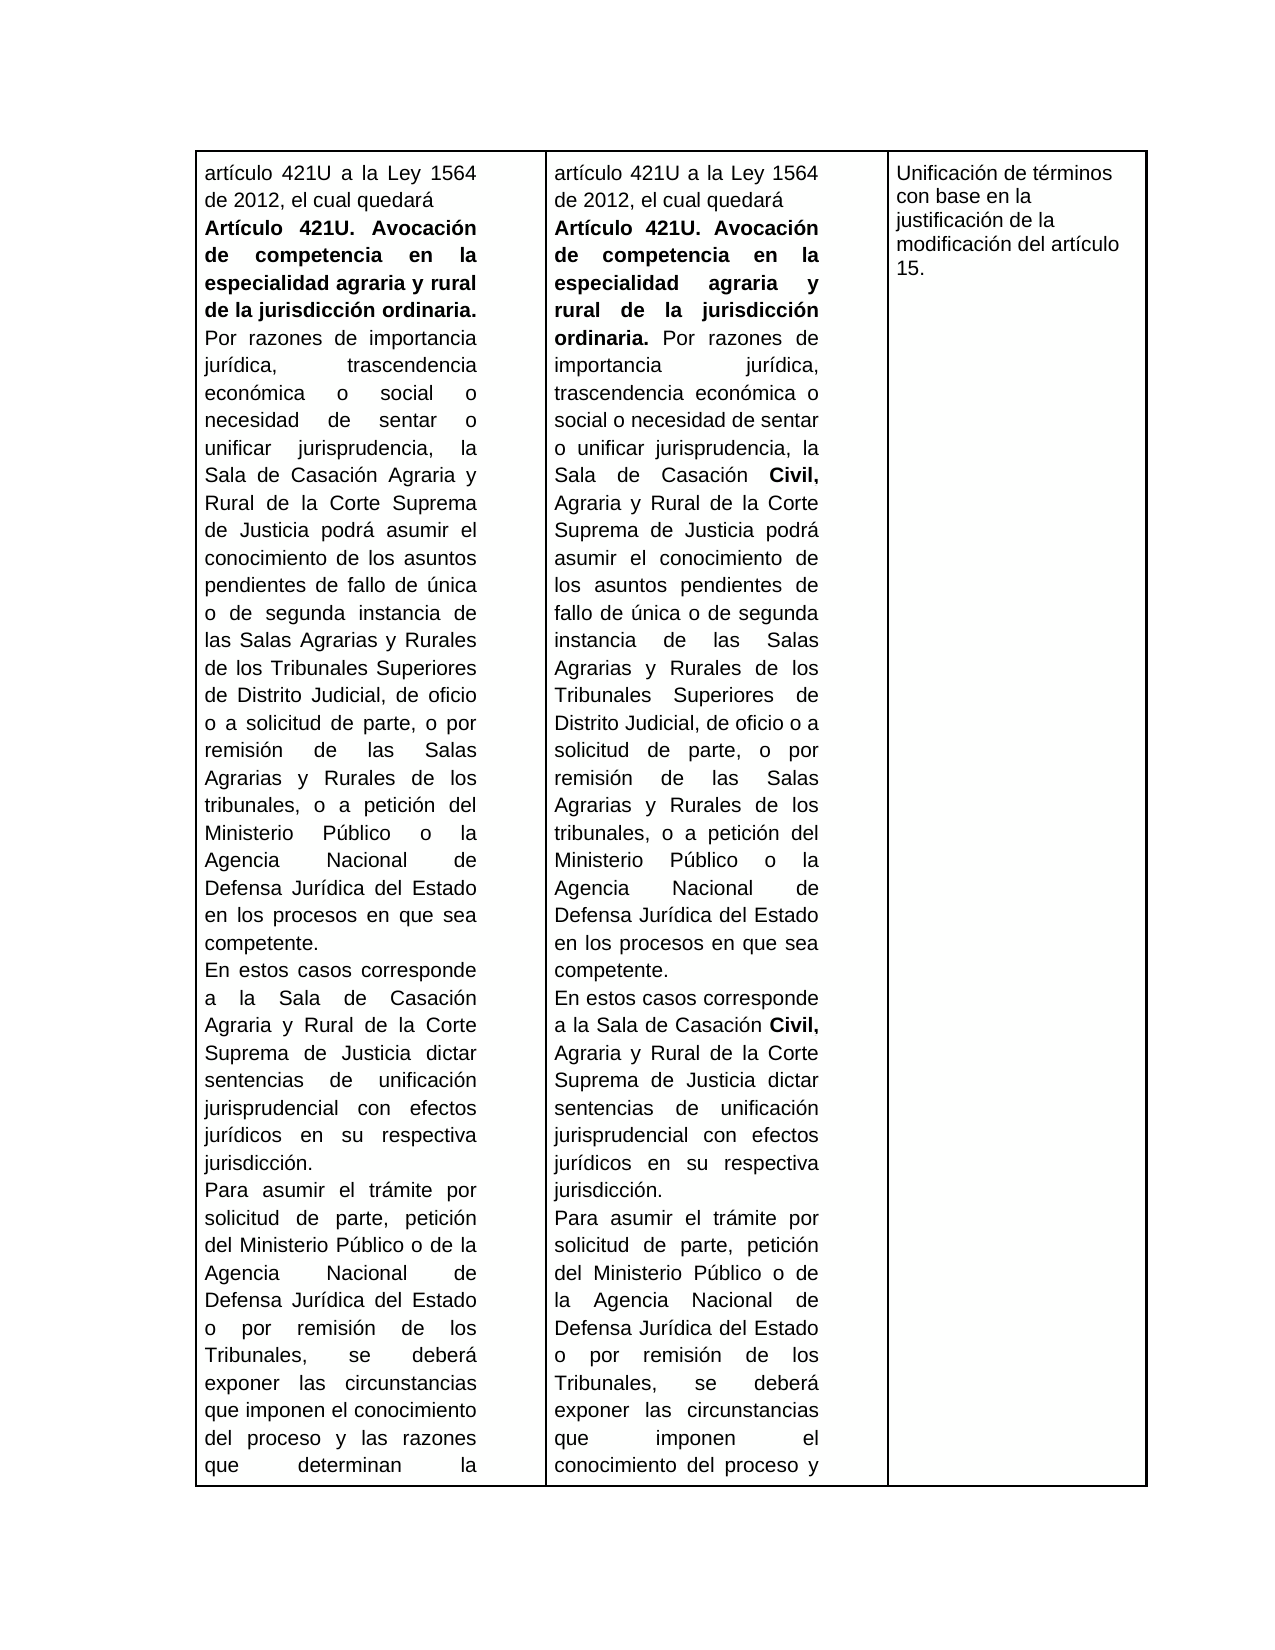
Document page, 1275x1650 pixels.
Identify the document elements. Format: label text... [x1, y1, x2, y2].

table_cell Artículo 104. Agréguese el artículo 421U a la Ley 1564 de 2012, el cual quedará Artículo 421U. Avocación de competencia en la especialidad agraria y rural de la jurisdicción ordinaria. Por razones de importancia jurídica, trascendencia económica o social o necesidad de sentar o unificar jurisprudencia, la Sala de Casación Agraria y Rural de la Corte Suprema de Justicia podrá asumir el conocimiento de los asuntos pendientes de fallo de única o de segunda instancia de las Salas Agrarias y Rurales de los Tribunales Superiores de Distrito Judicial, de oficio o a solicitud de parte, o por remisión de las Salas Agrarias y Rurales de los tribunales, o a petición del Ministerio Público o la Agencia Nacional de Defensa Jurídica del Estado en los procesos en que sea competente. En estos casos corresponde a la Sala de Casación Agraria y Rural de la Corte Suprema de Justicia dictar sentencias de unificación jurisprudencial con efectos jurídicos en su respectiva jurisdicción. Para asumir el trámite por solicitud de parte, petición del Ministerio Público o de la Agencia Nacional de Defensa Jurídica del Estado o por remisión de los Tribunales, se deberá exponer las circunstancias que imponen el conocimiento del proceso y las razones que determinan la importancia jurídica o trascendencia económica o social o la necesidad de unificar o sentar jurisprudencia. La solicitud que eleve una de las partes, el Ministerio Público o la Agencia Nacional de Defensa Jurídica del Estado para que la Sala de Casación Agraria y Rural de la Corte Suprema de Justicia asuma el conocimiento del proceso no suspenderá su trámite, salvo que la Corporación respectiva adopte dicha decisión. La Sala de Casación Agraria y Rural de la Corte Suprema de Justicia decidirá si avoca o no el conocimiento del asunto, mediante auto no susceptible de recursos. [197, 152, 545, 1485]
table_cell Artículo 104. Agréguese el artículo 421U a la Ley 1564 de 2012, el cual quedará Artículo 421U. Avocación de competencia en la especialidad agraria y rural de la jurisdicción ordinaria. Por razones de importancia jurídica, trascendencia económica o social o necesidad de sentar o unificar jurisprudencia, la Sala de Casación Civil, Agraria y Rural de la Corte Suprema de Justicia podrá asumir el conocimiento de los asuntos pendientes de fallo de única o de segunda instancia de las Salas Agrarias y Rurales de los Tribunales Superiores de Distrito Judicial, de oficio o a solicitud de parte, o por remisión de las Salas Agrarias y Rurales de los tribunales, o a petición del Ministerio Público o la Agencia Nacional de Defensa Jurídica del Estado en los procesos en que sea competente. En estos casos corresponde a la Sala de Casación Civil, Agraria y Rural de la Corte Suprema de Justicia dictar sentencias de unificación jurisprudencial con efectos jurídicos en su respectiva jurisdicción. Para asumir el trámite por solicitud de parte, petición del Ministerio Público o de la Agencia Nacional de Defensa Jurídica del Estado o por remisión de los Tribunales, se deberá exponer las circunstancias que imponen el conocimiento del proceso y las razones que determinan la importancia jurídica o trascendencia económica o social o la necesidad de unificar o sentar jurisprudencia. La solicitud que eleve una de las partes, el Ministerio Público o la Agencia Nacional de Defensa Jurídica del Estado para que la Sala de Casación Civil, Agraria y Rural de la Corte Suprema de Justicia asuma el conocimiento del proceso no suspenderá su trámite, salvo que la Corporación respectiva adopte dicha decisión. La Sala de Casación Civil, Agraria y Rural de la Corte Suprema de Justicia decidirá si avoca o no el conocimiento del asunto, mediante auto no susceptible de recursos. [547, 152, 887, 1485]
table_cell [889, 152, 1145, 1485]
